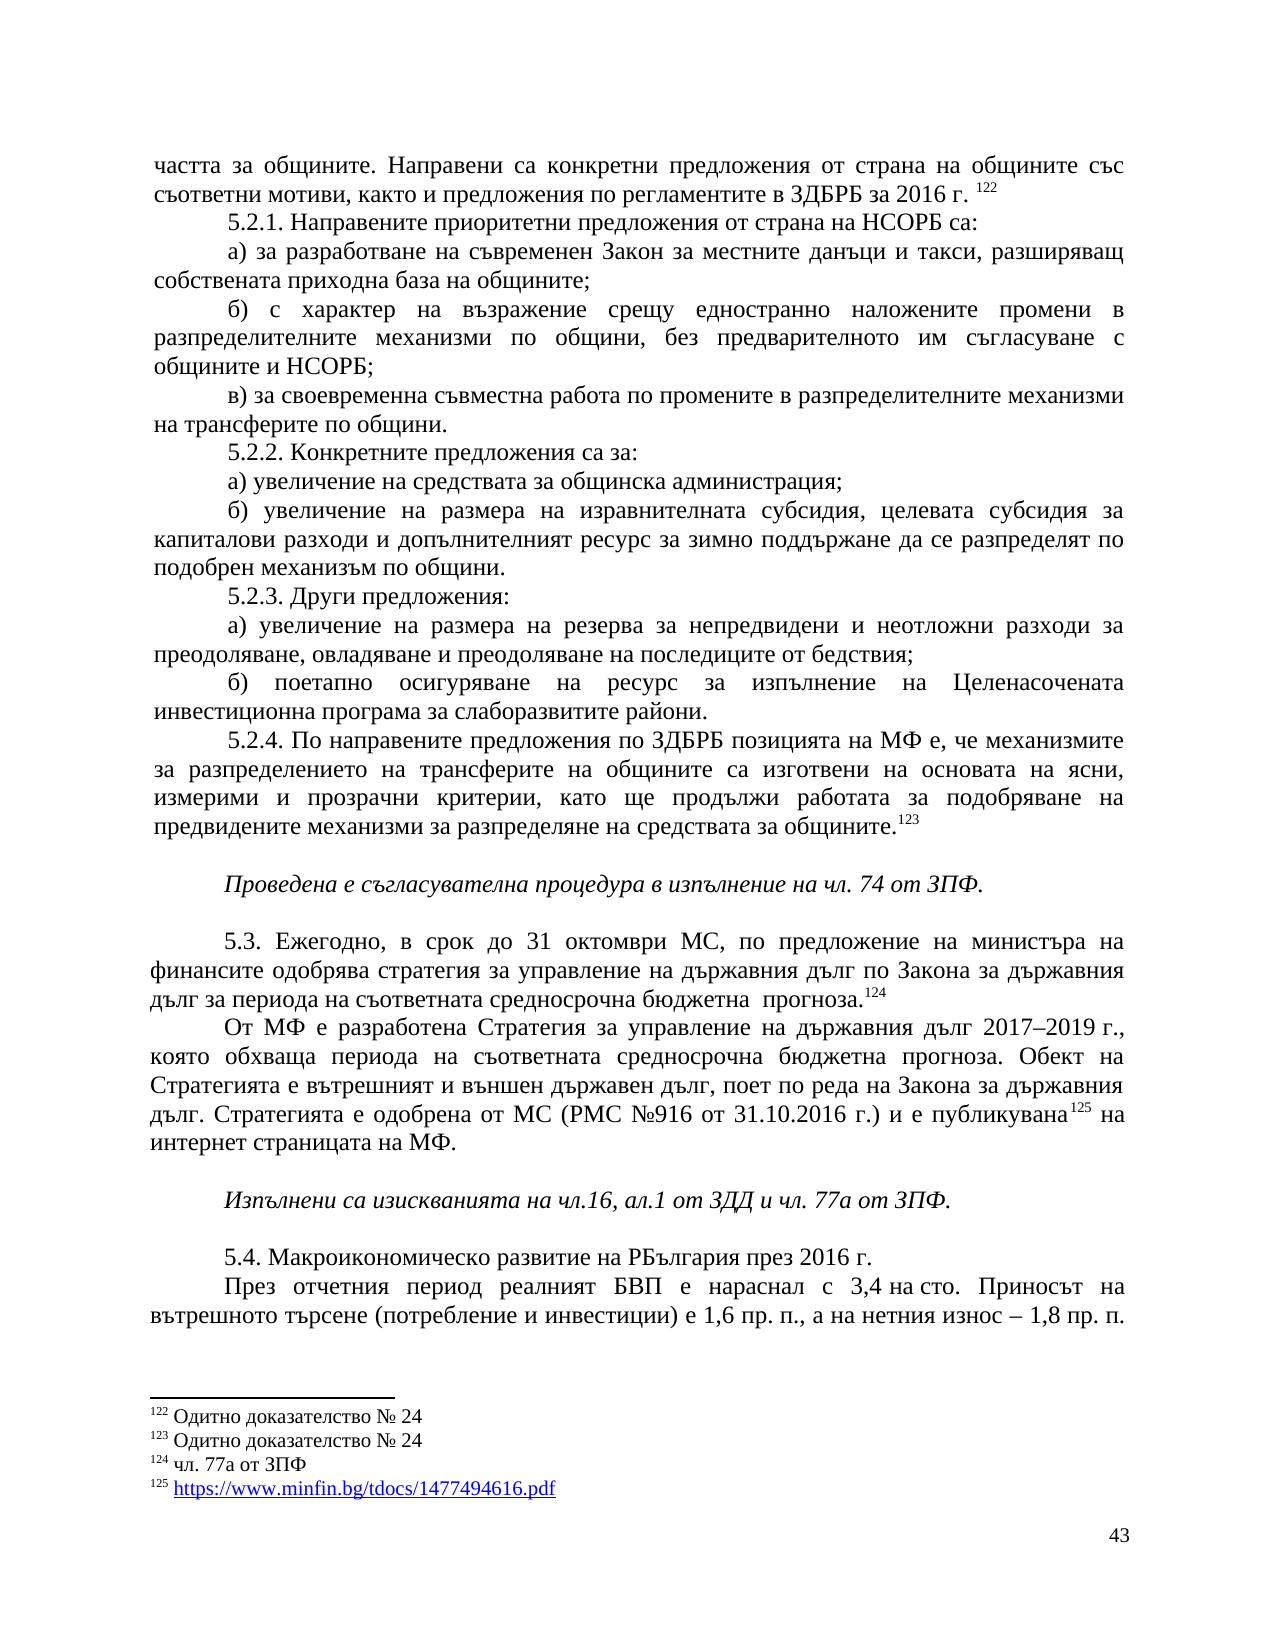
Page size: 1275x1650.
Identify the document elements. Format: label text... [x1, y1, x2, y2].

text а) увеличение на размера на резерва за непредвидени и неотложни разходи за преодоляване, овладяване и преодоляване на последиците от бедствия; [153, 610, 1125, 667]
text 5.3. Ежегодно, в срок до 31 октомври МС, по предложение на министъра на финансите одобрява стратегия за управление на държавния дълг по Закона за държавния дълг за периода на съответната средносрочна бюджетна прогноза. [150, 926, 1125, 1012]
text Изпълнени са изискванията на чл.16, ал.1 от ЗДД и чл. 77а от ЗПФ. [150, 1185, 1125, 1214]
text 5.2.4. По направените предложения по ЗДБРБ позицията на МФ е, че механизмите за разпределението на трансферите на общините са изготвени на основата на ясни, измерими и прозрачни критерии, като ще продължи работата за подобряване на предвидените механизми за разпределяне на средствата за общините. [153, 725, 1125, 840]
text 5.4. Макроикономическо развитие на РБългария през 2016 г. [150, 1242, 1125, 1271]
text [150, 1271, 1125, 1357]
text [153, 150, 1125, 207]
text 5.2.2. Конкретните предложения са за: [153, 437, 1125, 466]
text б) увеличение на размера на изравнителната субсидия, целевата субсидия за капиталови разходи и допълнителният ресурс за зимно поддържане да се разпределят по подобрен механизъм по общини. [153, 495, 1125, 581]
text б) с характер на възражение срещу едностранно наложените промени в разпределителните механизми по общини, без предварителното им съгласуване с общините и НСОРБ; [153, 294, 1125, 380]
text Проведена е съгласувателна процедура в изпълнение на чл. 74 от ЗПФ. [150, 869, 1125, 897]
text 5.2.1. Направените приоритетни предложения от страна на НСОРБ са: [153, 207, 1125, 236]
text а) увеличение на средствата за общинска администрация; [153, 466, 1125, 495]
text б) поетапно осигуряване на ресурс за изпълнение на Целенасочената инвестиционна програма за слаборазвитите райони. [153, 667, 1125, 725]
text а) за разработване на съвременен Закон за местните данъци и такси, разширяващ собствената приходна база на общините; [153, 236, 1125, 294]
text 5.2.3. Други предложения: [153, 581, 1125, 610]
text в) за своевременна съвместна работа по промените в разпределителните механизми на трансферите по общини. [153, 380, 1125, 437]
text От МФ е разработена Стратегия за управление на държавния дълг 2017–2019 г., която обхваща периода на съответната средносрочна бюджетна прогноза. Обект на Стратегията е вътрешният и външен държавен дълг, поет по реда на Закона за държавния дълг. Стратегията е одобрена от МС (РМС №916 от 31.10.2016 г.) и е публикувана на интернет страницата на МФ. [150, 1012, 1125, 1156]
